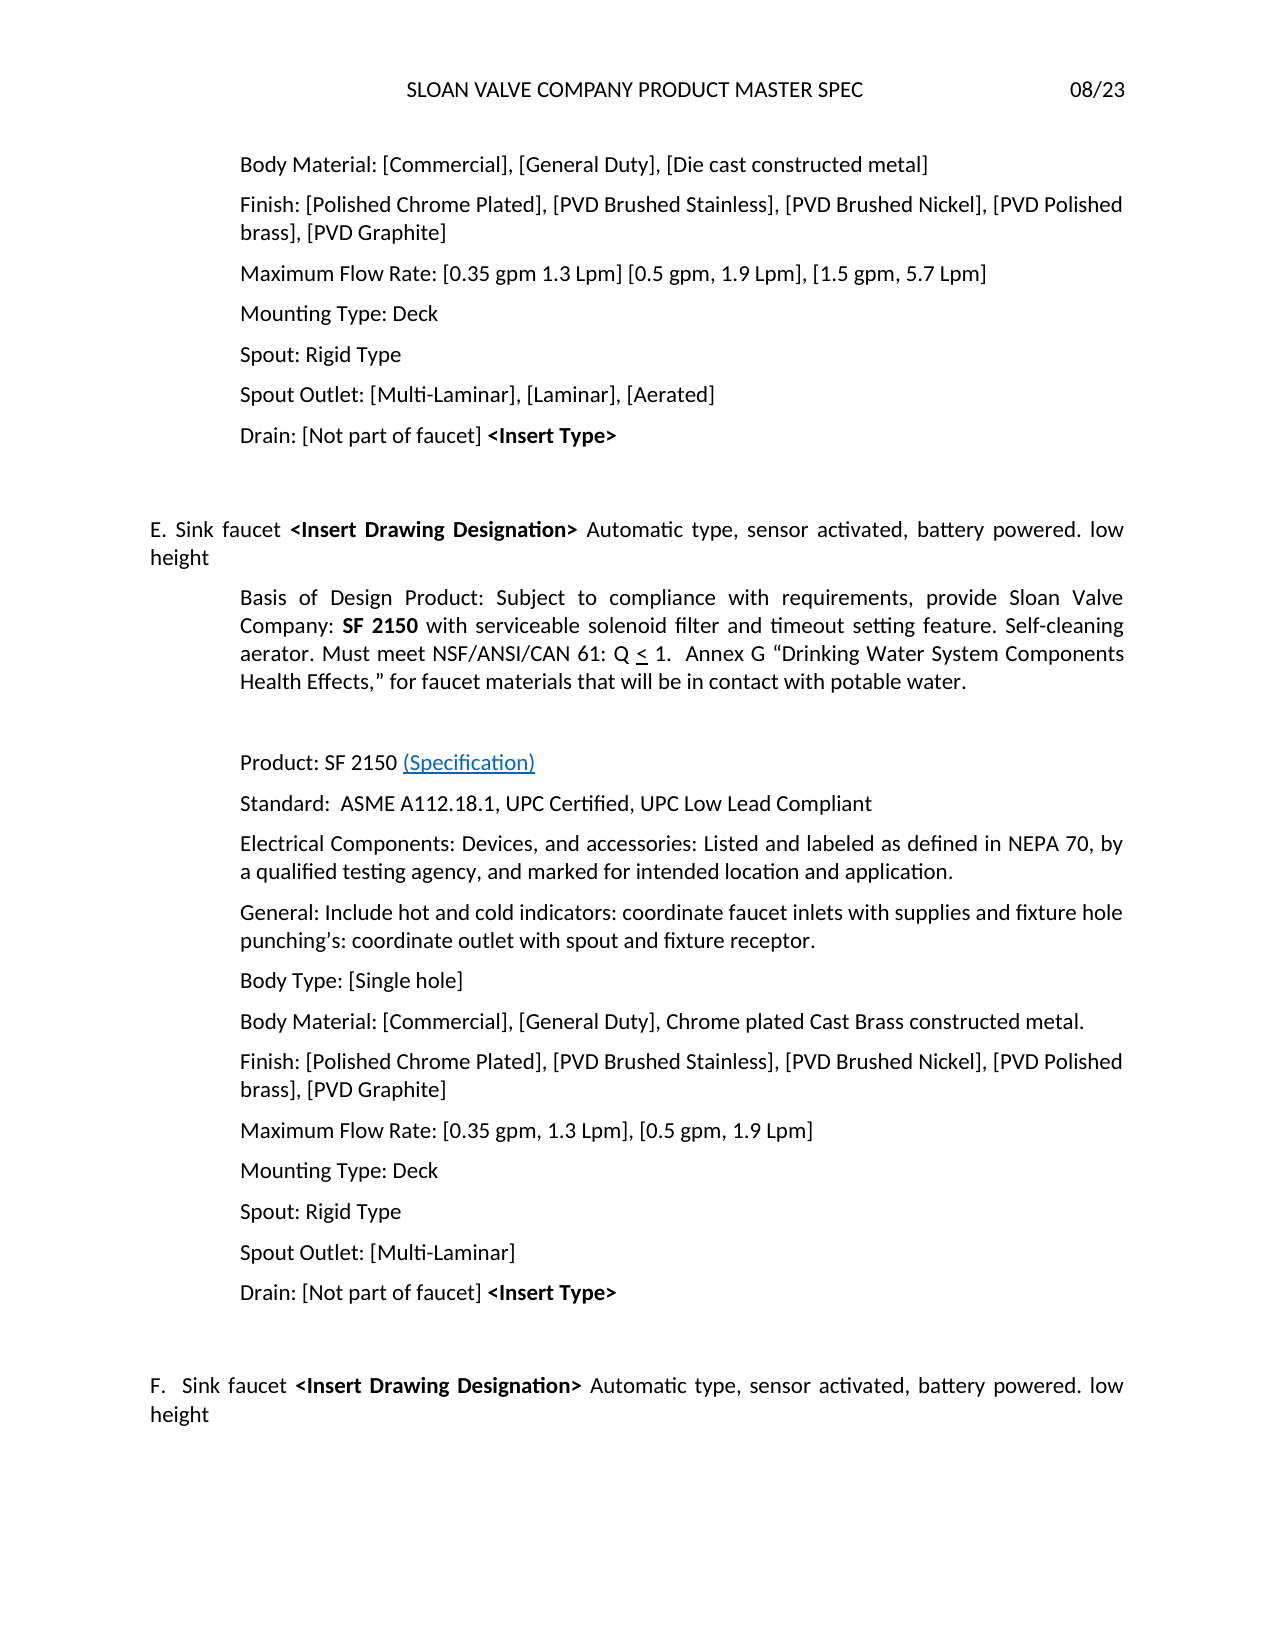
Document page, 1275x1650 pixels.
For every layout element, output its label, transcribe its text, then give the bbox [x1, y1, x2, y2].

list Mounting Type: Deck [180, 1157, 1125, 1184]
list Body Material: [Commercial], [General Duty], Chrome plated Cast Brass constructed metal. [180, 1007, 1125, 1035]
list Maximum Flow Rate: [0.35 gpm 1.3 Lpm] [0.5 gpm, 1.9 Lpm], [1.5 gpm, 5.7 Lpm] [180, 259, 1125, 287]
list E. Sink faucet <Insert Drawing Designation> Automatic type, sensor activated, battery powered. low height [150, 515, 1125, 571]
list Standard: ASME A112.18.1, UPC Certified, UPC Low Lead Compliant [180, 789, 1125, 817]
list Drain: [Not part of faucet] <Insert Type> [180, 1278, 1125, 1306]
list Spout: Rigid Type [180, 340, 1125, 368]
list Finish: [Polished Chrome Plated], [PVD Brushed Stainless], [PVD Brushed Nickel], [PVD Polished brass], [PVD Graphite] [180, 1047, 1125, 1103]
list Body Material: [Commercial], [General Duty], [Die cast constructed metal] [180, 150, 1125, 178]
list Basis of Design Product: Subject to compliance with requirements, provide Sloan Valve Company: SF 2150 with serviceable solenoid filter and timeout setting feature. Self-cleaning aerator. Must meet NSF/ANSI/CAN 61: Q < 1. Annex G “Drinking Water System Components Health Effects,” for faucet materials that will be in contact with potable water. [180, 583, 1125, 695]
list Product: SF 2150 (Specification) [180, 748, 1125, 776]
list Spout Outlet: [Multi-Laminar], [Laminar], [Aerated] [180, 381, 1125, 409]
list Finish: [Polished Chrome Plated], [PVD Brushed Stainless], [PVD Brushed Nickel], [PVD Polished brass], [PVD Graphite] [180, 191, 1125, 247]
list F. Sink faucet <Insert Drawing Designation> Automatic type, sensor activated, battery powered. low height [150, 1372, 1125, 1428]
list Mounting Type: Deck [180, 299, 1125, 328]
list Maximum Flow Rate: [0.35 gpm, 1.3 Lpm], [0.5 gpm, 1.9 Lpm] [180, 1116, 1125, 1144]
list Body Type: [Single hole] [180, 966, 1125, 994]
list Electrical Components: Devices, and accessories: Listed and labeled as defined in NEPA 70, by a qualified testing agency, and marked for intended location and application. [180, 829, 1125, 885]
list General: Include hot and cold indicators: coordinate faucet inlets with supplies and fixture hole punching’s: coordinate outlet with spout and fixture receptor. [180, 898, 1125, 954]
list Drain: [Not part of faucet] <Insert Type> [180, 421, 1125, 449]
list Spout: Rigid Type [180, 1197, 1125, 1225]
list Spout Outlet: [Multi-Laminar] [180, 1238, 1125, 1266]
